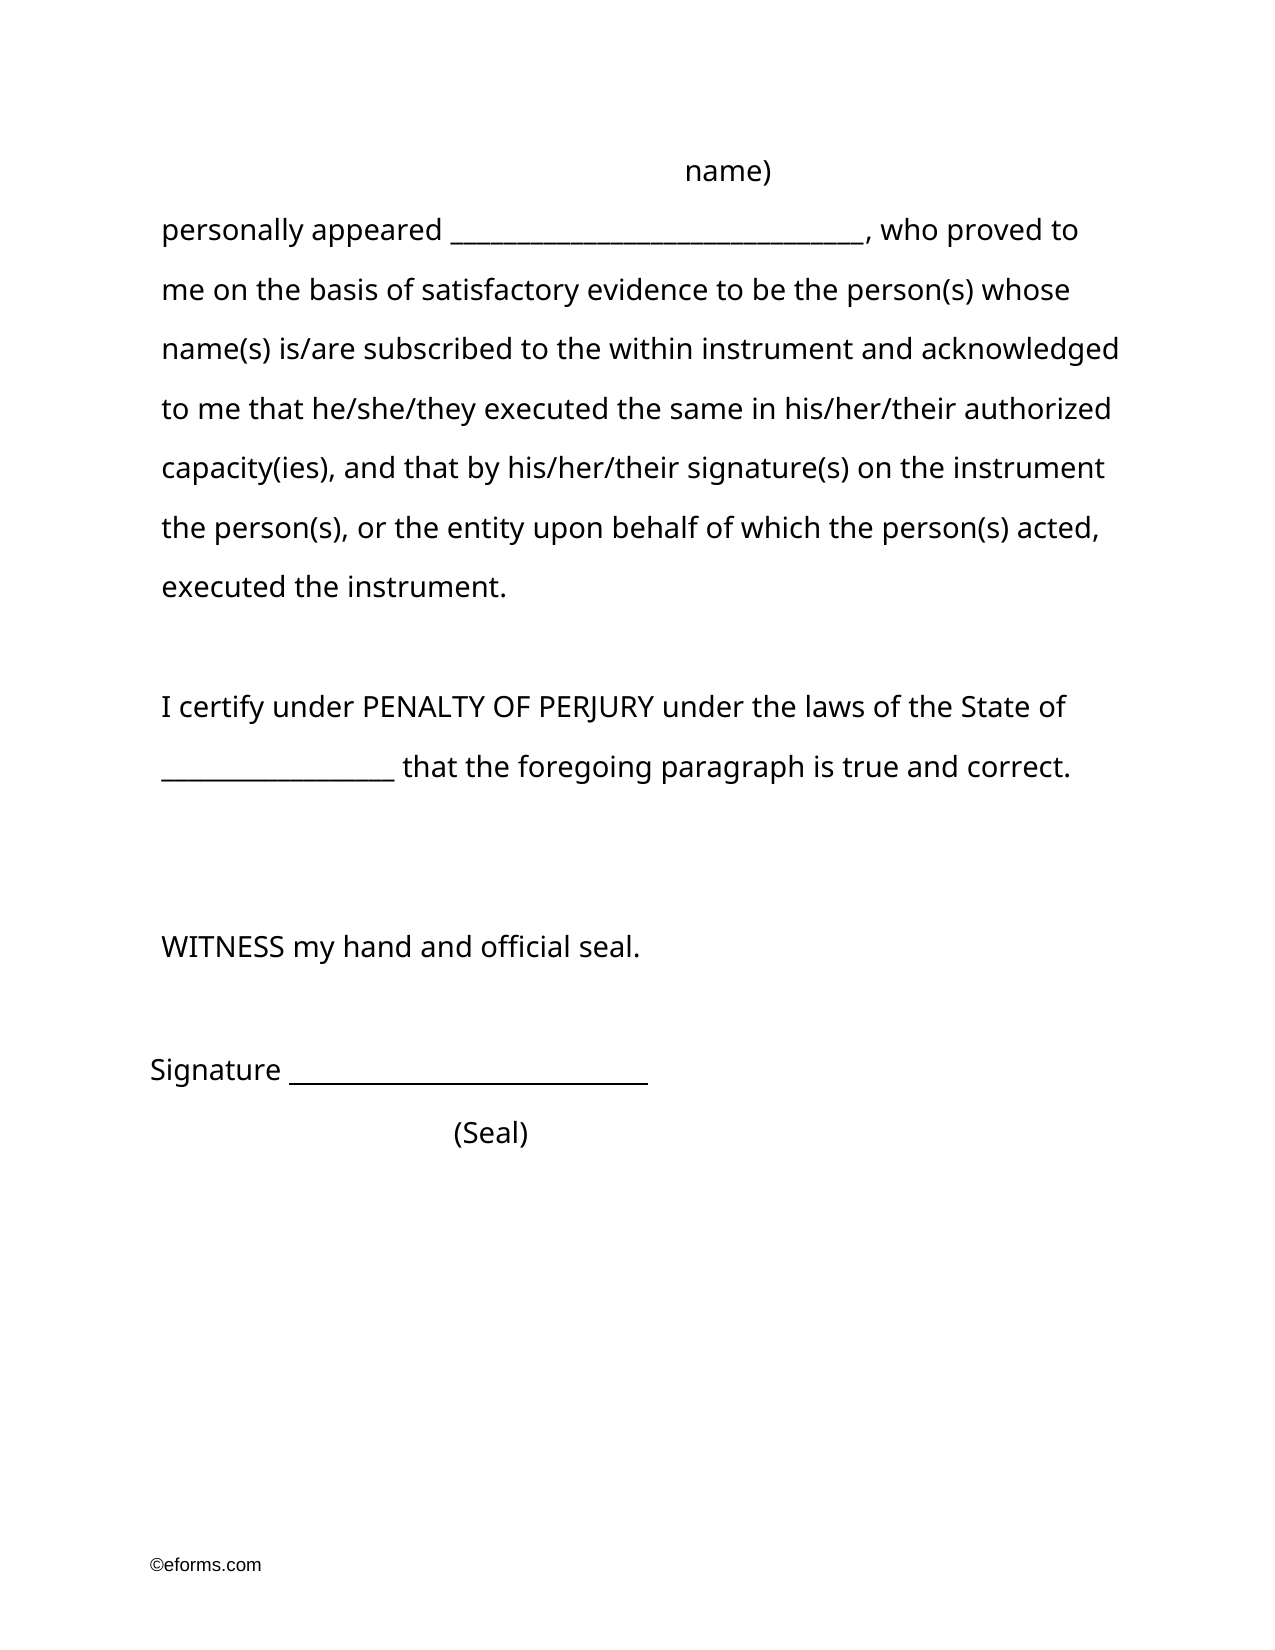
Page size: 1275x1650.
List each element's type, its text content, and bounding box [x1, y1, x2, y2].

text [159, 150, 1109, 190]
text personally appeared _______________________________, who proved to me on the basis of satisfactory evidence to be the person(s) whose name(s) is/are subscribed to the within instrument and acknowledged to me that he/she/they executed the same in his/her/their authorized capacity(ies), and that by his/her/their signature(s) on the instrument the person(s), or the entity upon behalf of which the person(s) acted, executed the instrument. [161, 209, 1120, 606]
text I certify under PENALTY OF PERJURY under the laws of the State of __________________ that the foregoing paragraph is true and correct. [161, 687, 1102, 786]
text WITNESS my hand and official seal. [161, 925, 1127, 966]
text Signature [150, 1050, 1133, 1089]
text (Seal) [150, 1112, 1127, 1152]
